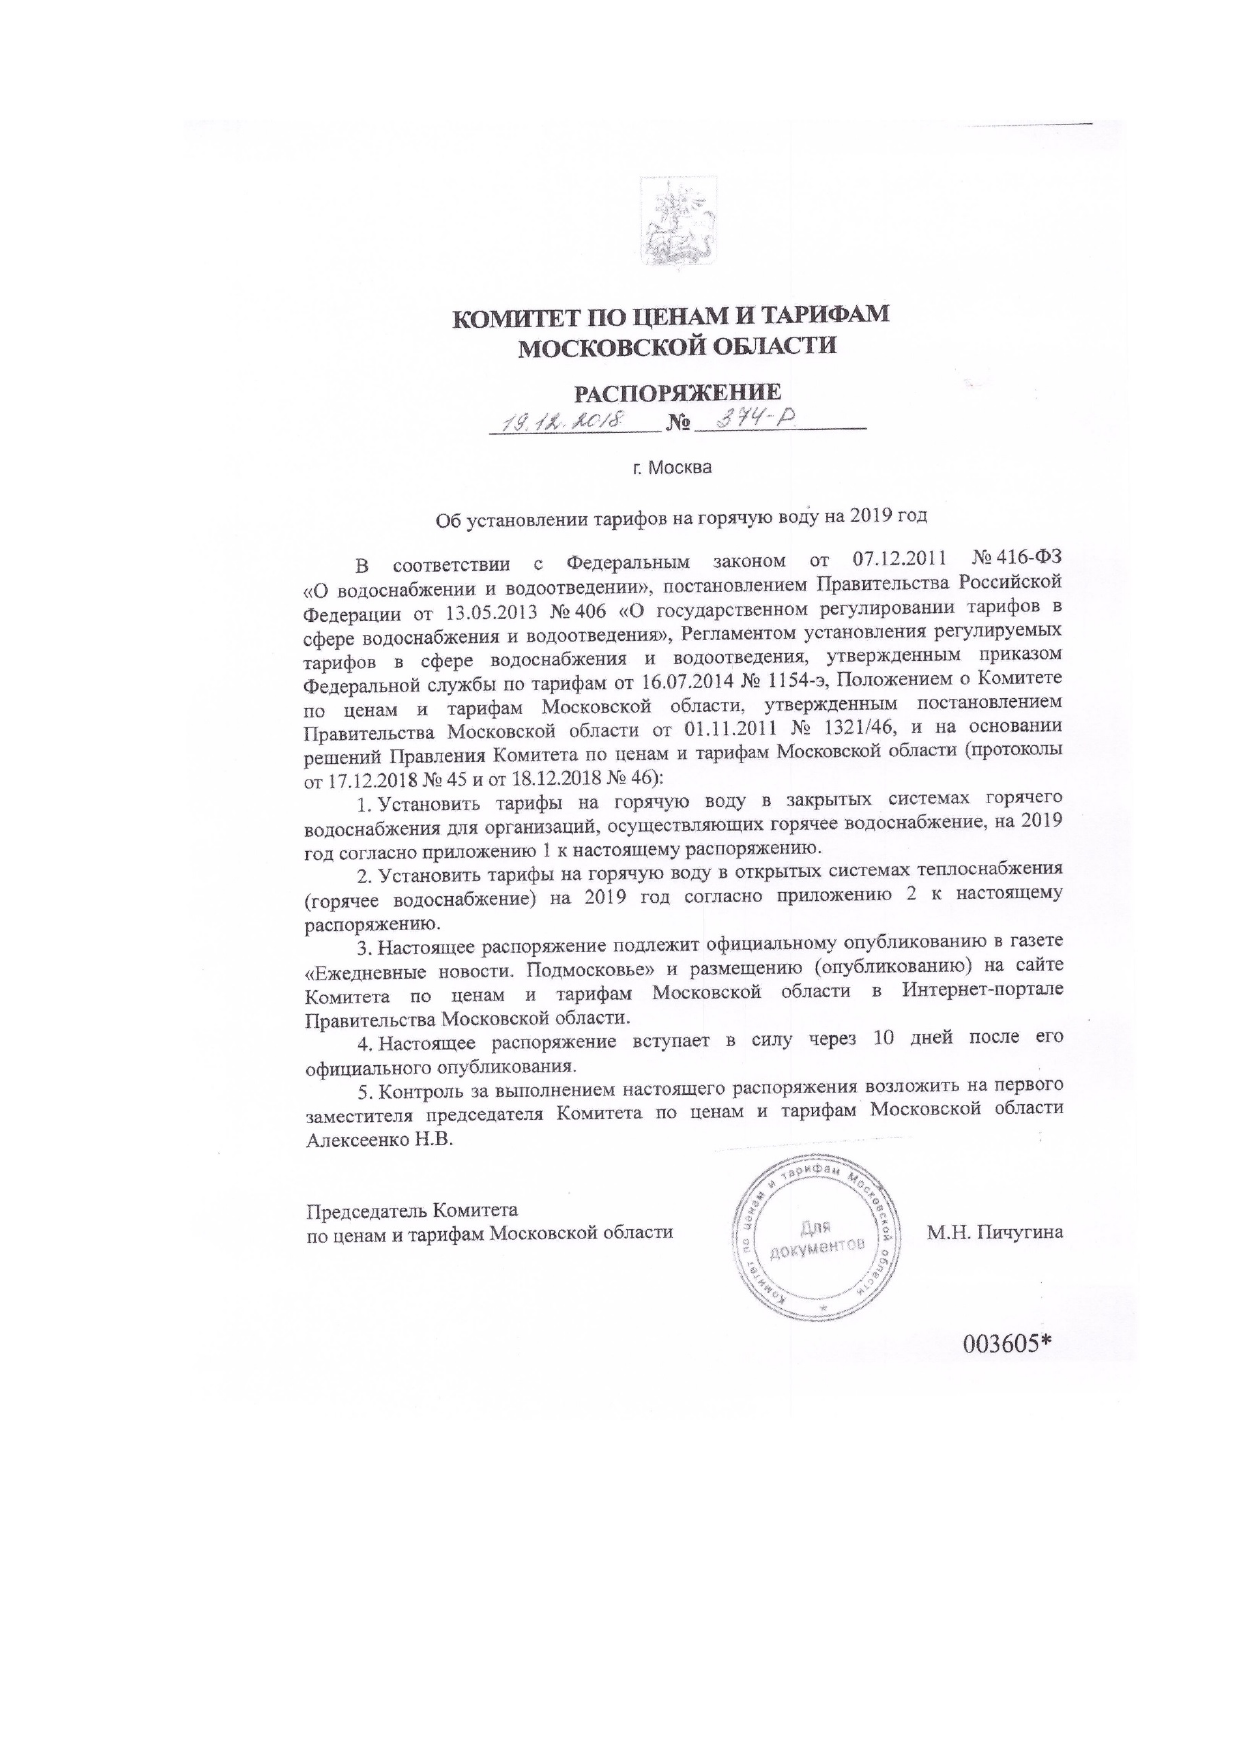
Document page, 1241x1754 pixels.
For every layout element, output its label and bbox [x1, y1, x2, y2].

picture [177, 118, 1152, 1636]
